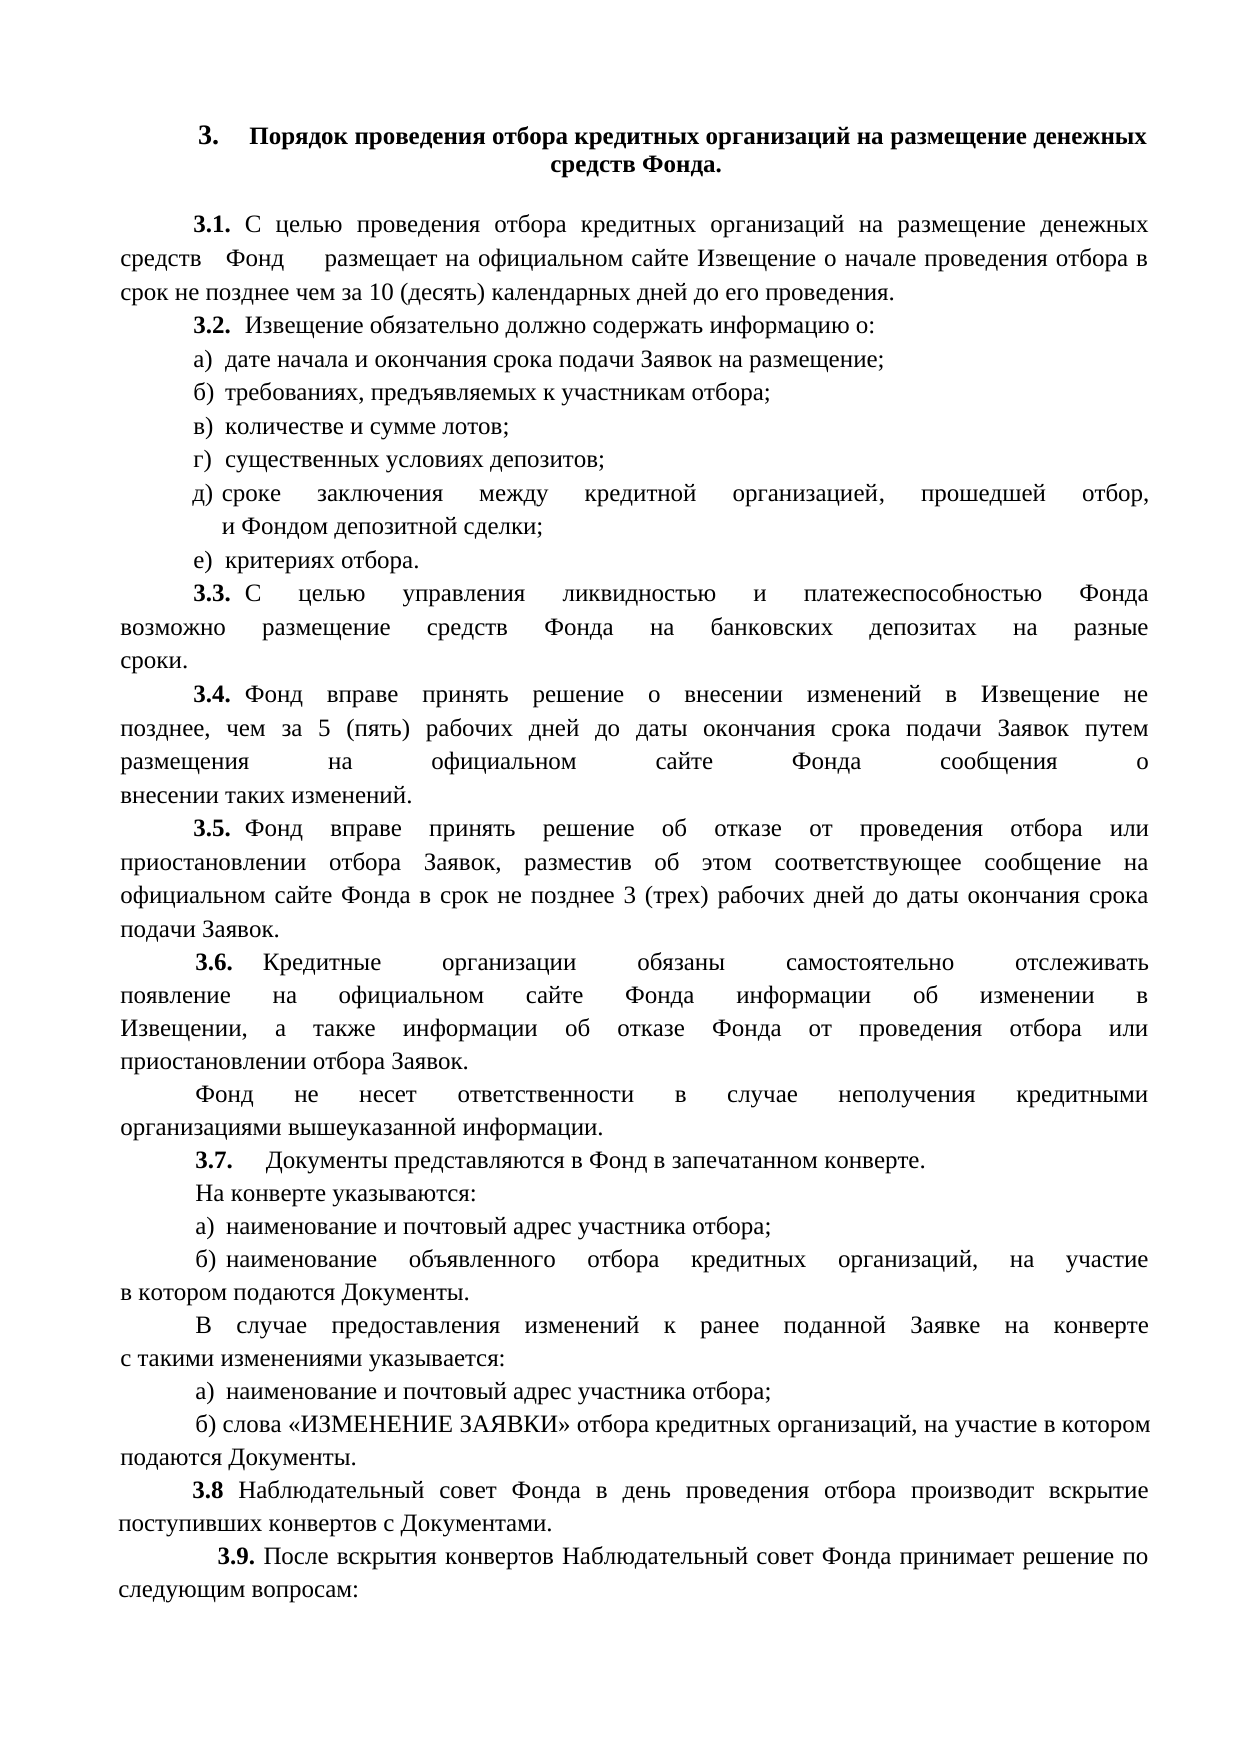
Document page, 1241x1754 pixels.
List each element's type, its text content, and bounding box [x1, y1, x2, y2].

list Фонд вправе принять решение об отказе от проведения отбора или приостановлении отбора Заявок, разместив об этом соответствующее сообщение на официальном сайте Фонда в срок не позднее 3 (трех) рабочих дней до даты окончания срока подачи Заявок. [120, 810, 1149, 944]
list Кредитные организации обязаны самостоятельно отслеживать появление на официальном сайте Фонда информации об изменении в Извещении, а также информации об отказе Фонда от проведения отбора или приостановлении отбора Заявок. [120, 944, 1149, 1076]
text г) существенных условиях депозитов; [120, 441, 1152, 474]
text е) критериях отбора. [120, 541, 1152, 575]
text б) требованиях, предъявляемых к участникам отбора; [120, 374, 1152, 407]
text Фонд не несет ответственности в случае неполучения кредитными организациями вышеуказанной информации. [120, 1076, 1149, 1142]
list Извещение обязательно должно содержать информацию о: [120, 307, 1152, 340]
list С целью управления ликвидностью и платежеспособностью Фонда возможно размещение средств Фонда на банковских депозитах на разные сроки. [120, 575, 1149, 676]
list Фонд вправе принять решение о внесении изменений в Извещение не позднее, чем за 5 (пять) рабочих дней до даты окончания срока подачи Заявок путем размещения на официальном сайте Фонда сообщения о внесении таких изменений. [120, 676, 1149, 810]
text 3.8 Наблюдательный совет Фонда в день проведения отбора производит вскрытие поступивших конвертов с Документами. [118, 1472, 1149, 1538]
text а) наименование и почтовый адрес участника отбора; [120, 1208, 1152, 1241]
text В случае предоставления изменений к ранее поданной Заявке на конверте с такими изменениями указывается: [120, 1307, 1149, 1373]
text На конверте указываются: [120, 1175, 1152, 1208]
text в) количестве и сумме лотов; [120, 407, 1152, 441]
text д) сроке заключения между кредитной организацией, прошедшей отбор, и Фондом депозитной сделки; [192, 474, 1149, 541]
list С целью проведения отбора кредитных организаций на размещение денежных средств Фонд размещает на официальном сайте Извещение о начале проведения отбора в срок не позднее чем за 10 (десять) календарных дней до его проведения. [120, 206, 1149, 307]
list Документы представляются в Фонд в запечатанном конверте. [120, 1142, 1149, 1175]
text 3.9. После вскрытия конвертов Наблюдательный совет Фонда принимает решение по следующим вопросам: [118, 1538, 1149, 1604]
text а) дате начала и окончания срока подачи Заявок на размещение; [120, 340, 1152, 374]
text б) наименование объявленного отбора кредитных организаций, на участие в котором подаются Документы. [120, 1241, 1149, 1307]
text б) слова «ИЗМЕНЕНИЕ ЗАЯВКИ» отбора кредитных организаций, на участие в котором подаются Документы. [120, 1406, 1152, 1472]
text а) наименование и почтовый адрес участника отбора; [120, 1373, 1152, 1406]
list Порядок проведения отбора кредитных организаций на размещение денежных средств Фонда. [120, 122, 1152, 178]
